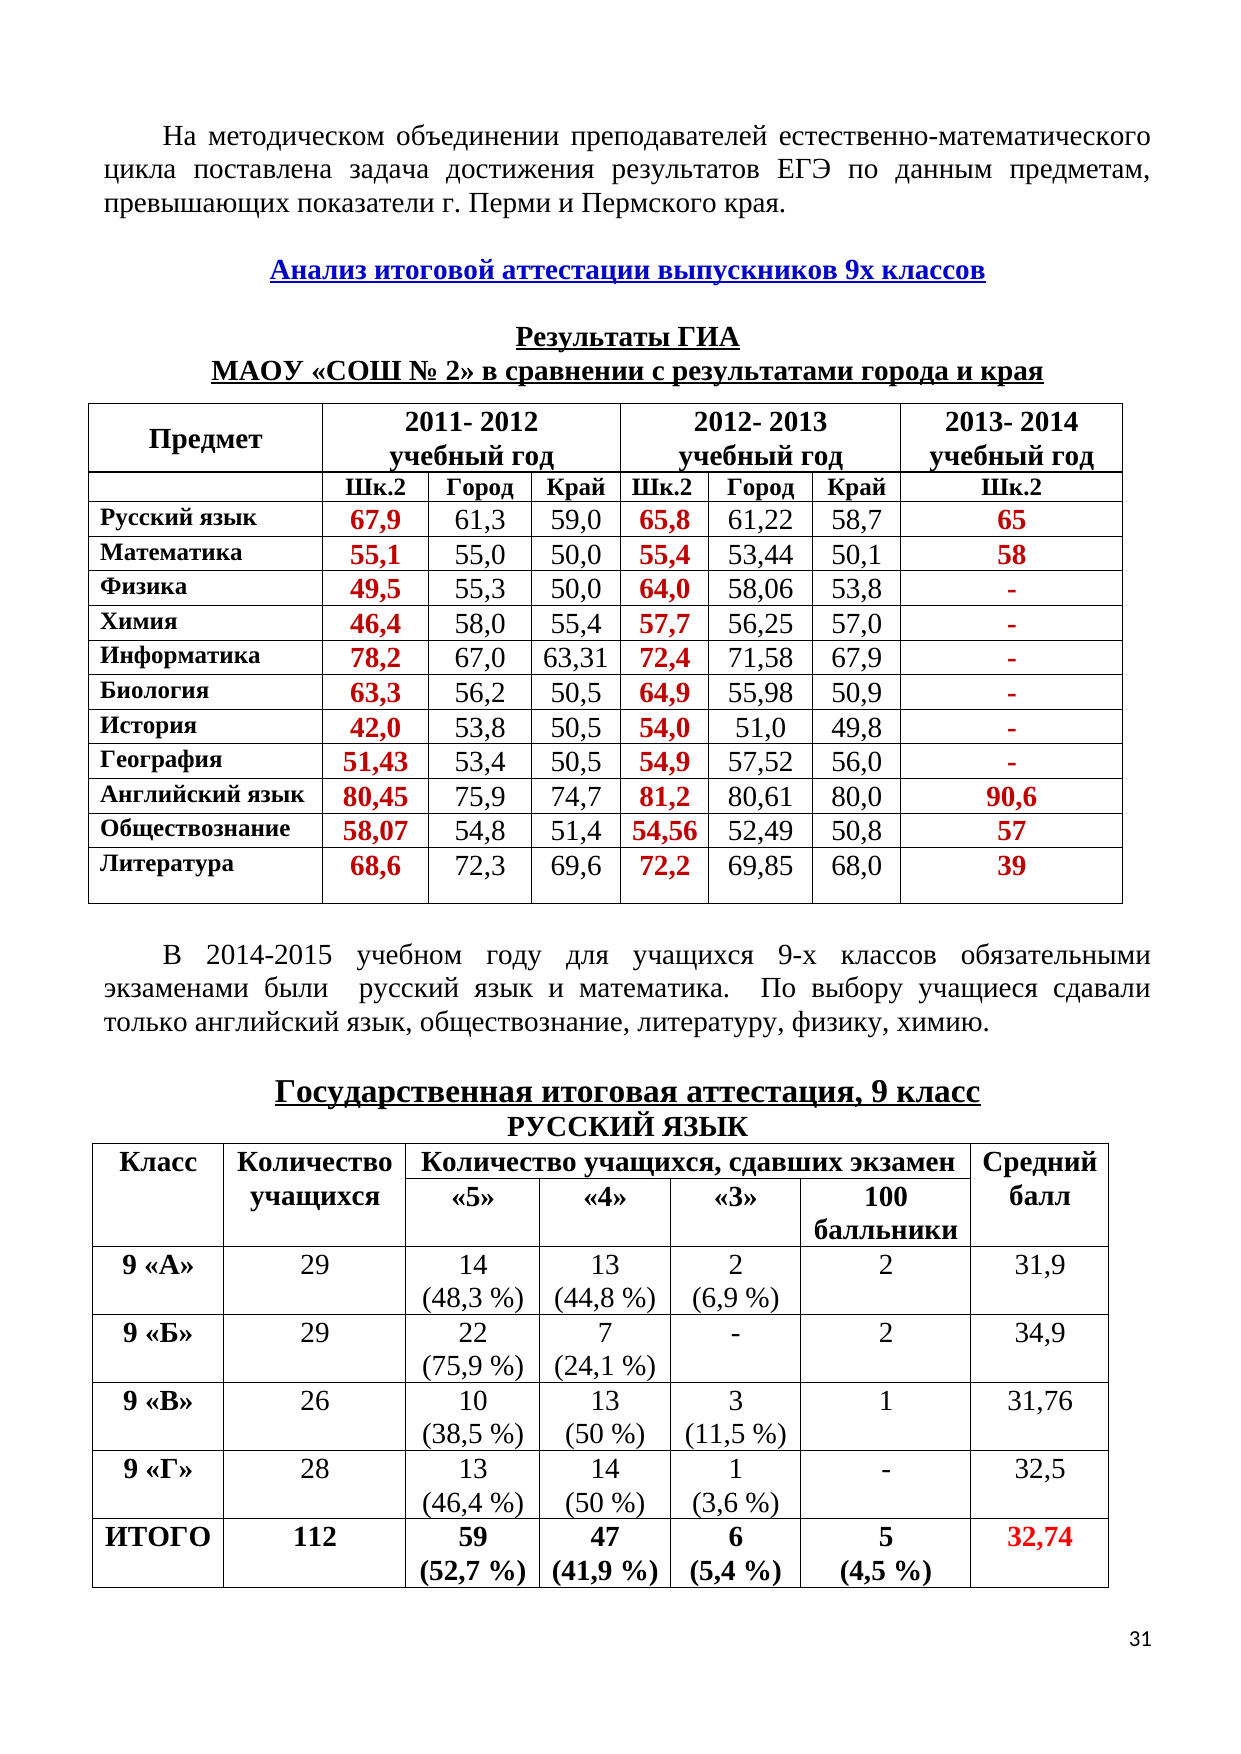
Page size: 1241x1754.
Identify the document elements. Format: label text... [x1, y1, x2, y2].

text Результаты ГИА [103, 319, 1152, 353]
table_cell 67,9 [323, 502, 428, 536]
table_cell 29 [224, 1247, 405, 1314]
table_cell 50,0 [532, 571, 620, 605]
table_cell 13 (44,8 %) [540, 1247, 670, 1314]
table_cell 50,0 [532, 537, 620, 570]
text МАОУ «СОШ № 2» в сравнении с результатами города и края [103, 353, 1152, 386]
table_cell - [901, 641, 1122, 674]
table_cell 31,76 [971, 1383, 1108, 1450]
table_cell - [671, 1315, 800, 1382]
table_cell «4» [540, 1179, 670, 1246]
table_cell Литература [89, 848, 322, 902]
table_cell 58,7 [813, 502, 900, 536]
table_cell 58,0 [429, 606, 531, 639]
table_cell Биология [89, 675, 322, 709]
table_cell Край [813, 473, 900, 501]
table_cell 55,3 [429, 571, 531, 605]
table_cell 9 «А» [93, 1247, 223, 1314]
table_cell 1 [801, 1383, 970, 1450]
table_cell 53,4 [429, 744, 531, 778]
table_cell 80,45 [323, 779, 428, 812]
table_cell 72,3 [429, 848, 531, 902]
table_cell 10 (38,5 %) [406, 1383, 539, 1450]
table_cell 57,7 [621, 606, 708, 639]
text Государственная итоговая аттестация, 9 класс [103, 1071, 1152, 1109]
table_cell 56,2 [429, 675, 531, 709]
table_header Средний балл [971, 1144, 1108, 1246]
table_cell 32,5 [971, 1451, 1108, 1518]
table_cell 57,52 [709, 744, 812, 778]
table_cell 55,0 [429, 537, 531, 570]
table_cell 68,0 [813, 848, 900, 902]
table_cell 78,2 [323, 641, 428, 674]
table_header Количество учащихся [224, 1144, 405, 1246]
table_cell 46,4 [323, 606, 428, 639]
table_cell 42,0 [323, 710, 428, 743]
table_cell 9 «В» [93, 1383, 223, 1450]
table_cell Математика [89, 537, 322, 570]
table_cell Город [709, 473, 812, 501]
table_cell 9 «Б» [93, 1315, 223, 1382]
table_cell 80,61 [709, 779, 812, 812]
table_cell Английский язык [89, 779, 322, 812]
table_cell 71,58 [709, 641, 812, 674]
table_cell Край [532, 473, 620, 501]
table_cell - [901, 675, 1122, 709]
table_cell 29 [224, 1315, 405, 1382]
table_cell 34,9 [971, 1315, 1108, 1382]
table_cell - [901, 606, 1122, 639]
table_cell 56,0 [813, 744, 900, 778]
table_cell Информатика [89, 641, 322, 674]
table_cell 7 (24,1 %) [540, 1315, 670, 1382]
table_cell 58 [901, 537, 1122, 570]
table_cell Шк.2 [323, 473, 428, 501]
table_cell 55,4 [621, 537, 708, 570]
table_cell 28 [224, 1451, 405, 1518]
table_cell - [901, 744, 1122, 778]
text На методическом объединении преподавателей естественно-математического цикла поставлена задача достижения результатов ЕГЭ по данным предметам, превышающих показатели г. Перми и Пермского края. [103, 118, 1152, 219]
table_cell [89, 473, 322, 501]
table_cell География [89, 744, 322, 778]
table_cell 58,07 [323, 814, 428, 847]
table_cell Шк.2 [901, 473, 1122, 501]
table_cell - [801, 1451, 970, 1518]
table_cell 51,0 [709, 710, 812, 743]
table_cell 2 [801, 1247, 970, 1314]
table_cell 50,5 [532, 710, 620, 743]
table_cell 14 (48,3 %) [406, 1247, 539, 1314]
table_cell 53,44 [709, 537, 812, 570]
text Анализ итоговой аттестации выпускников 9х классов [103, 252, 1152, 286]
text РУССКИЙ ЯЗЫК [103, 1109, 1152, 1143]
table_cell 65,8 [621, 502, 708, 536]
table_cell 26 [224, 1383, 405, 1450]
table_cell 54,8 [429, 814, 531, 847]
table_cell История [89, 710, 322, 743]
table_cell 51,4 [532, 814, 620, 847]
table_cell 50,8 [813, 814, 900, 847]
table_cell 13 (50 %) [540, 1383, 670, 1450]
table_cell 31,9 [971, 1247, 1108, 1314]
table_cell 50,9 [813, 675, 900, 709]
table_cell 63,3 [323, 675, 428, 709]
table_cell 69,85 [709, 848, 812, 902]
table_cell 64,0 [621, 571, 708, 605]
table_cell 90,6 [901, 779, 1122, 812]
table_cell 100 балльники [801, 1179, 970, 1246]
table_cell 51,43 [323, 744, 428, 778]
table_header 2013- 2014 учебный год [901, 404, 1122, 471]
table_cell 14 (50 %) [540, 1451, 670, 1518]
table_cell 61,3 [429, 502, 531, 536]
table_cell 49,5 [323, 571, 428, 605]
table_cell 72,4 [621, 641, 708, 674]
table_cell 55,4 [532, 606, 620, 639]
table_cell 63,31 [532, 641, 620, 674]
table_cell 1 (3,6 %) [671, 1451, 800, 1518]
table_cell 49,8 [813, 710, 900, 743]
table_cell 65 [901, 502, 1122, 536]
table_cell Шк.2 [621, 473, 708, 501]
table_cell 59 (52,7 %) [406, 1519, 539, 1587]
table_cell 54,56 [621, 814, 708, 847]
table_cell «3» [671, 1179, 800, 1246]
table_cell Русский язык [89, 502, 322, 536]
table_cell Физика [89, 571, 322, 605]
table_cell 81,2 [621, 779, 708, 812]
table_cell 80,0 [813, 779, 900, 812]
table_cell 58,06 [709, 571, 812, 605]
table_cell Город [429, 473, 531, 501]
table_cell 112 [224, 1519, 405, 1587]
table_cell 3 (11,5 %) [671, 1383, 800, 1450]
table_cell 69,6 [532, 848, 620, 902]
table_cell 54,0 [621, 710, 708, 743]
table_header Предмет [89, 404, 322, 471]
table_cell ИТОГО [93, 1519, 223, 1587]
table_cell 74,7 [532, 779, 620, 812]
table_cell 13 (46,4 %) [406, 1451, 539, 1518]
table_cell 68,6 [323, 848, 428, 902]
table_cell 47 (41,9 %) [540, 1519, 670, 1587]
table_header 2011- 2012 учебный год [323, 404, 620, 471]
table_header Класс [93, 1144, 223, 1246]
table_cell 64,9 [621, 675, 708, 709]
table_cell 50,5 [532, 744, 620, 778]
table_cell 52,49 [709, 814, 812, 847]
table_cell 53,8 [813, 571, 900, 605]
table_cell Обществознание [89, 814, 322, 847]
table_cell 56,25 [709, 606, 812, 639]
table_cell - [901, 571, 1122, 605]
table_cell 50,5 [532, 675, 620, 709]
table_header 2012- 2013 учебный год [621, 404, 900, 471]
table_header Количество учащихся, сдавших экзамен [406, 1144, 970, 1178]
table_cell 9 «Г» [93, 1451, 223, 1518]
table_cell 57 [901, 814, 1122, 847]
table_cell 72,2 [621, 848, 708, 902]
table_cell 2 [801, 1315, 970, 1382]
table_cell Химия [89, 606, 322, 639]
table_cell 67,9 [813, 641, 900, 674]
table_cell 50,1 [813, 537, 900, 570]
table_cell 59,0 [532, 502, 620, 536]
table_cell 75,9 [429, 779, 531, 812]
table_cell 53,8 [429, 710, 531, 743]
table_cell 54,9 [621, 744, 708, 778]
table_cell 57,0 [813, 606, 900, 639]
text В 2014-2015 учебном году для учащихся 9-х классов обязательными экзаменами были русский язык и математика. По выбору учащиеся сдавали только английский язык, обществознание, литературу, физику, химию. [103, 937, 1152, 1038]
table_cell 22 (75,9 %) [406, 1315, 539, 1382]
table_cell 6 (5,4 %) [671, 1519, 800, 1587]
table_cell - [901, 710, 1122, 743]
table_cell 5 (4,5 %) [801, 1519, 970, 1587]
table_cell 61,22 [709, 502, 812, 536]
table_cell 67,0 [429, 641, 531, 674]
table_cell 32,74 [971, 1519, 1108, 1587]
table_cell 55,1 [323, 537, 428, 570]
table_cell «5» [406, 1179, 539, 1246]
table_cell 39 [901, 848, 1122, 902]
table_cell 55,98 [709, 675, 812, 709]
table_cell 2 (6,9 %) [671, 1247, 800, 1314]
